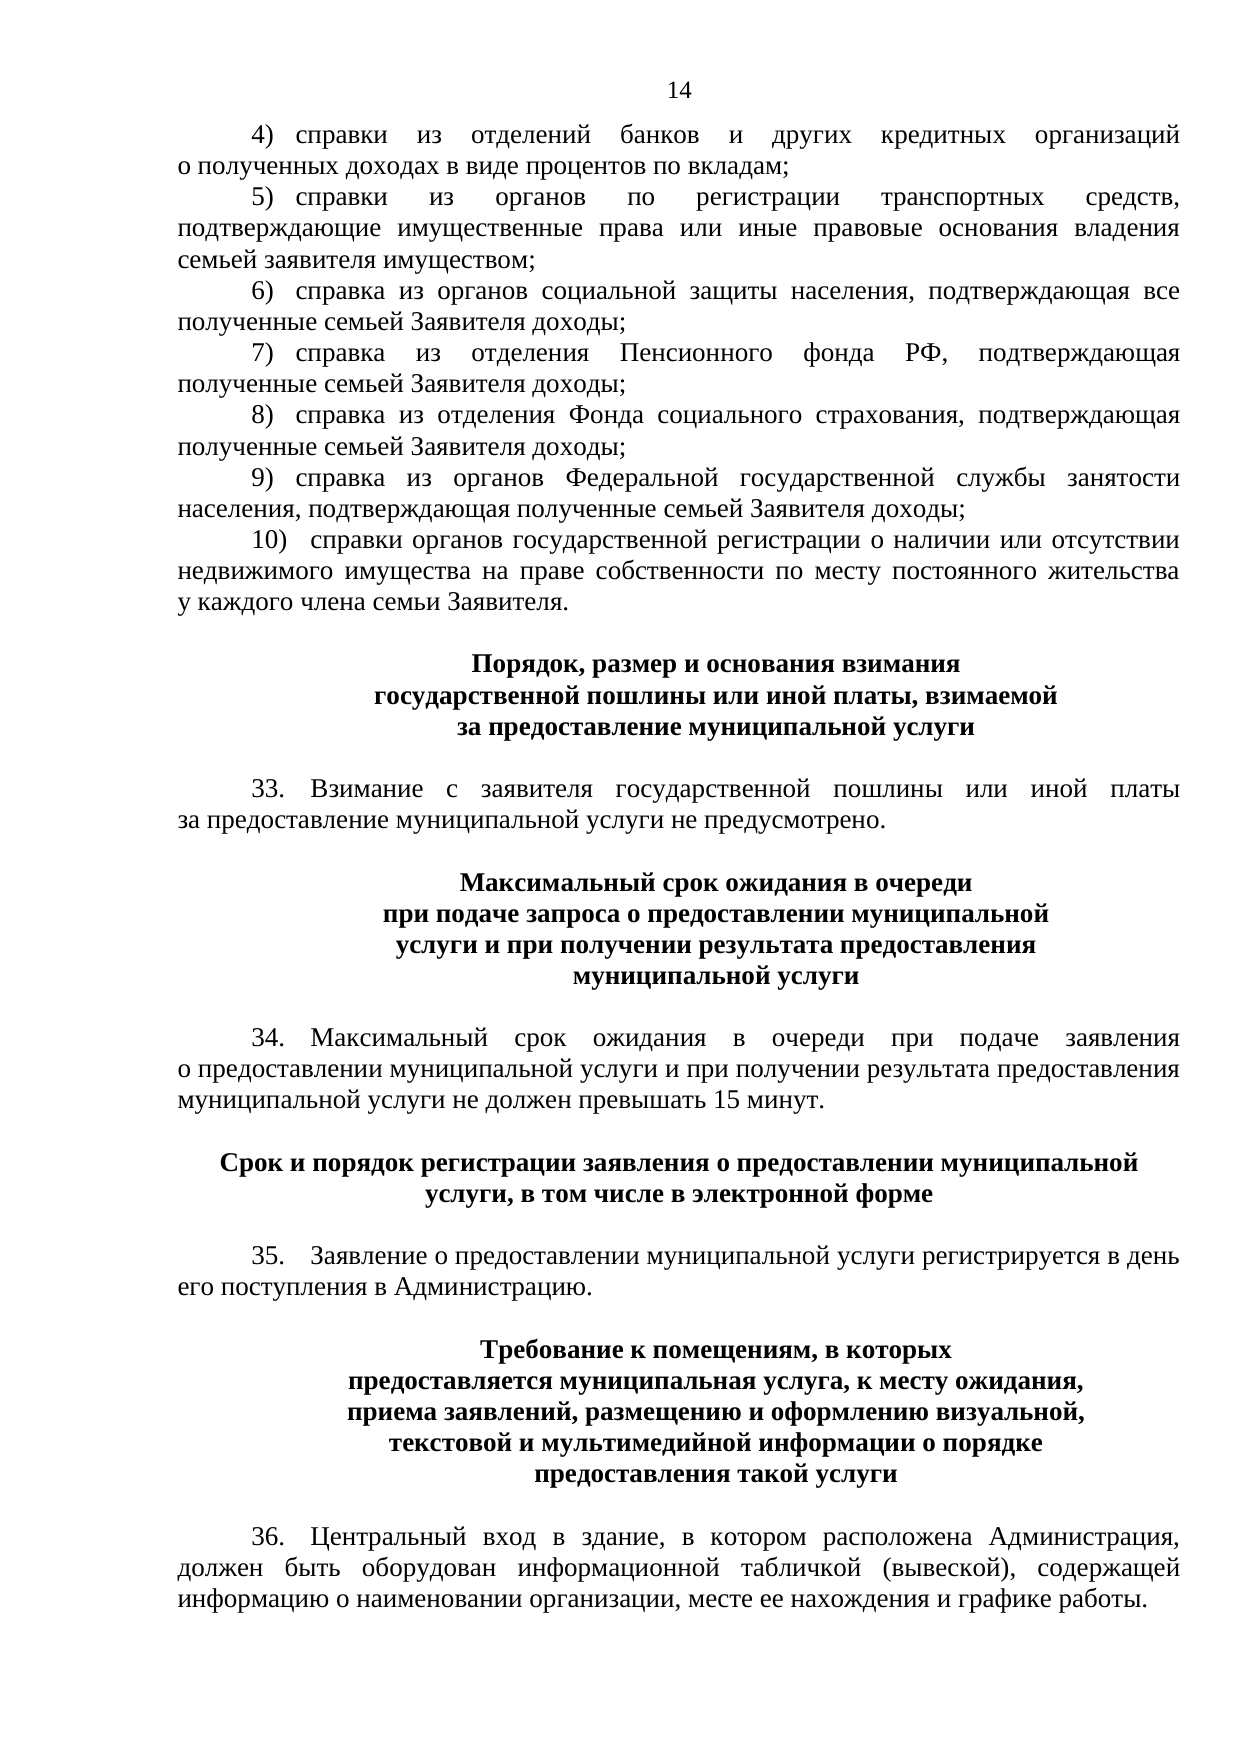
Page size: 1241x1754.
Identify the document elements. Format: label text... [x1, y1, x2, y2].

text при подаче запроса о предоставлении муниципальной [177, 897, 1181, 928]
text услуги и при получении результата предоставления [177, 928, 1181, 959]
text предоставляется муниципальная услуга, к месту ожидания, [177, 1364, 1181, 1395]
text 6) справка из органов социальной защиты населения, подтверждающая все полученные семьей Заявителя доходы; [177, 274, 1181, 336]
text 8) справка из отделения Фонда социального страхования, подтверждающая полученные семьей Заявителя доходы; [177, 398, 1181, 461]
text 5) справки из органов по регистрации транспортных средств, подтверждающие имущественные права или иные правовые основания владения семьей заявителя имуществом; [177, 180, 1181, 274]
text за предоставление муниципальной услуги [177, 710, 1181, 741]
text Максимальный срок ожидания в очереди [177, 866, 1181, 897]
text 34. Максимальный срок ожидания в очереди при подаче заявления о предоставлении муниципальной услуги и при получении результата предоставления муниципальной услуги не должен превышать 15 минут. [177, 1021, 1181, 1115]
text 33. Взимание с заявителя государственной пошлины или иной платы за предоставление муниципальной услуги не предусмотрено. [177, 772, 1181, 834]
text приема заявлений, размещению и оформлению визуальной, [177, 1395, 1181, 1426]
text 35. Заявление о предоставлении муниципальной услуги регистрируется в день его поступления в Администрацию. [177, 1239, 1181, 1302]
text 4) справки из отделений банков и других кредитных организаций о полученных доходах в виде процентов по вкладам; [177, 118, 1181, 180]
text государственной пошлины или иной платы, взимаемой [177, 679, 1181, 710]
text 36. Центральный вход в здание, в котором расположена Администрация, должен быть оборудован информационной табличкой (вывеской), содержащей информацию о наименовании организации, месте ее нахождения и графике работы. [177, 1520, 1181, 1613]
text Порядок, размер и основания взимания [177, 648, 1181, 679]
text Требование к помещениям, в которых [177, 1333, 1181, 1364]
text муниципальной услуги [177, 959, 1181, 990]
text Срок и порядок регистрации заявления о предоставлении муниципальной услуги, в том числе в электронной форме [177, 1146, 425, 1208]
text предоставления такой услуги [177, 1457, 1181, 1488]
text 9) справка из органов Федеральной государственной службы занятости населения, подтверждающая полученные семьей Заявителя доходы; [177, 461, 1181, 523]
text 10) справки органов государственной регистрации о наличии или отсутствии недвижимого имущества на праве собственности по месту постоянного жительства у каждого члена семьи Заявителя. [177, 523, 1181, 616]
text 7) справка из отделения Пенсионного фонда РФ, подтверждающая полученные семьей Заявителя доходы; [177, 336, 1181, 398]
text текстовой и мультимедийной информации о порядке [177, 1426, 1181, 1457]
text Срок и порядок регистрации заявления о предоставлении муниципальной услуги, в том числе в электронной форме [934, 1146, 1181, 1208]
